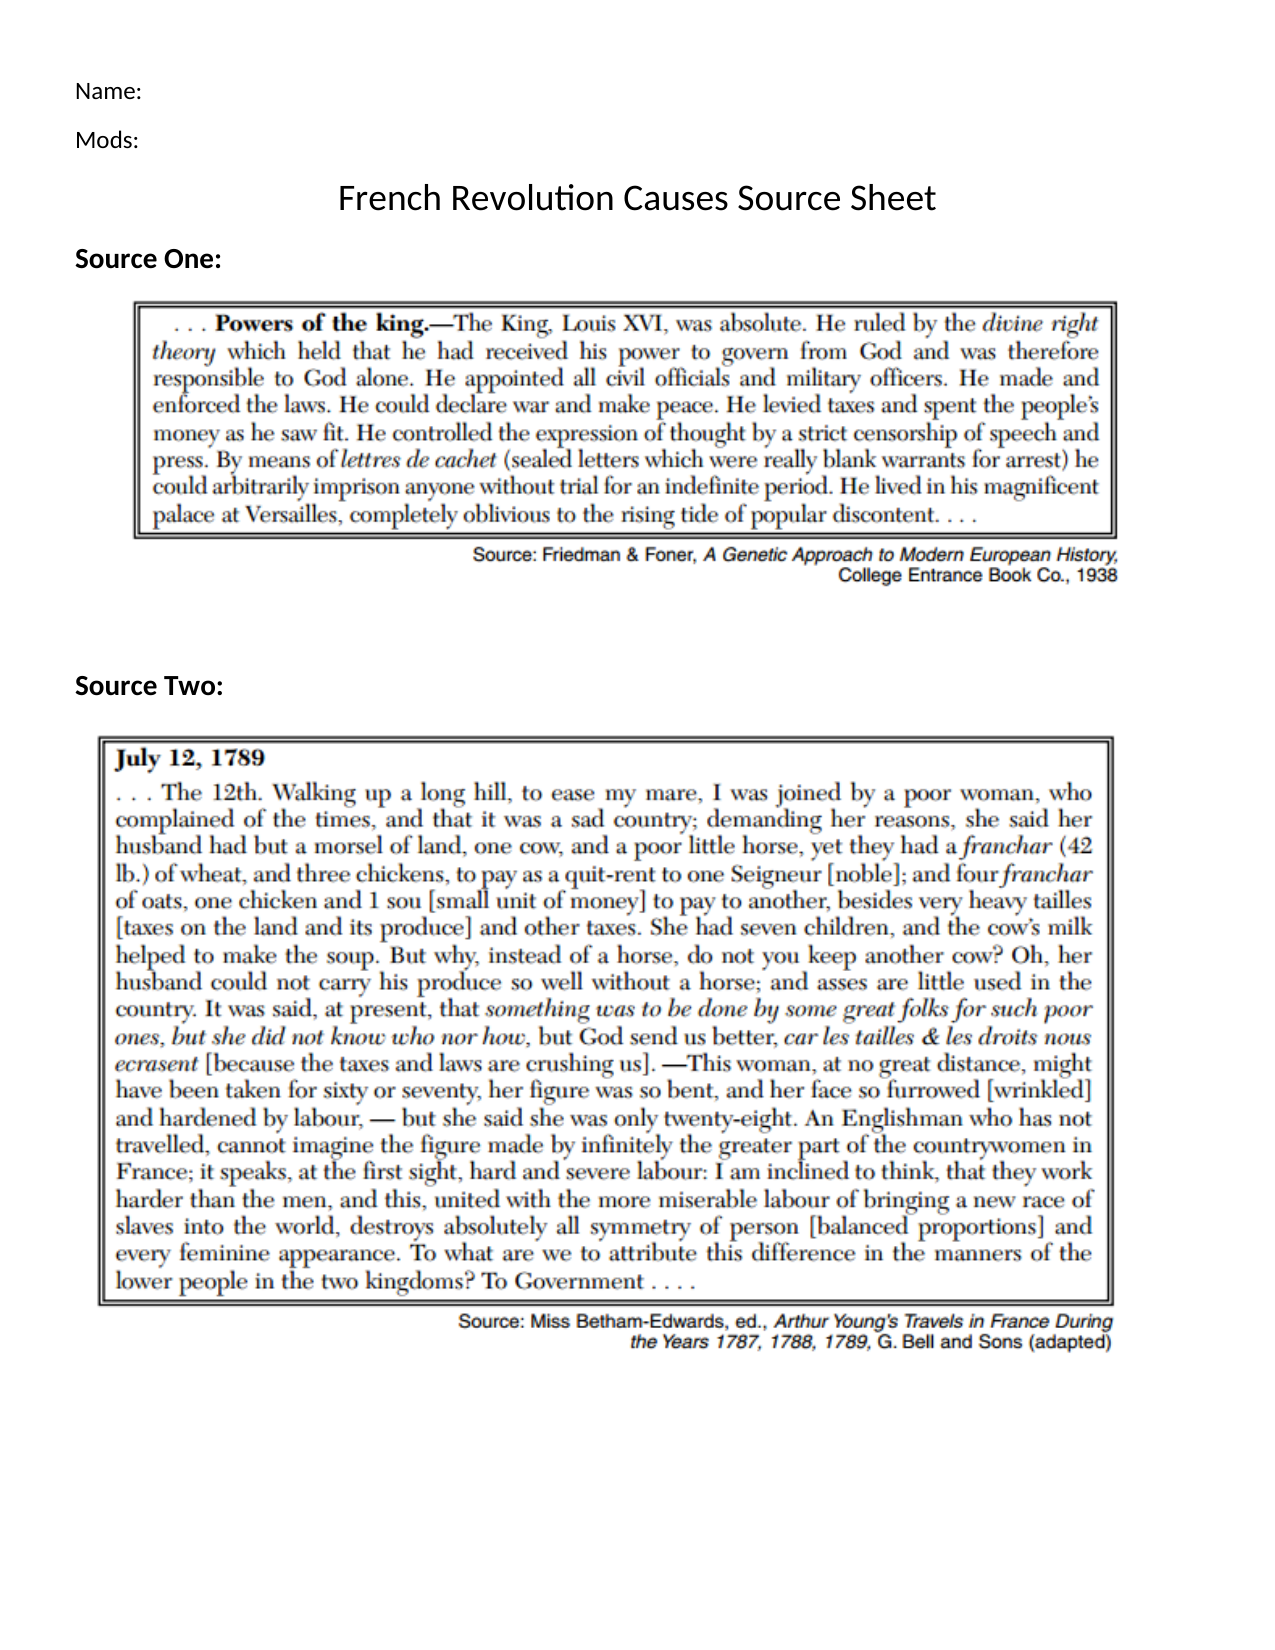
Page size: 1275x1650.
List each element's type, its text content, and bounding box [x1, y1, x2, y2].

text French Revolution Causes Source Sheet [75, 174, 1200, 220]
text Source One: [75, 240, 1200, 276]
picture [75, 722, 1153, 1364]
text Mods: [75, 124, 1200, 155]
text Source Two: [75, 667, 1200, 703]
text Name: [75, 75, 1200, 106]
picture [75, 295, 1183, 602]
